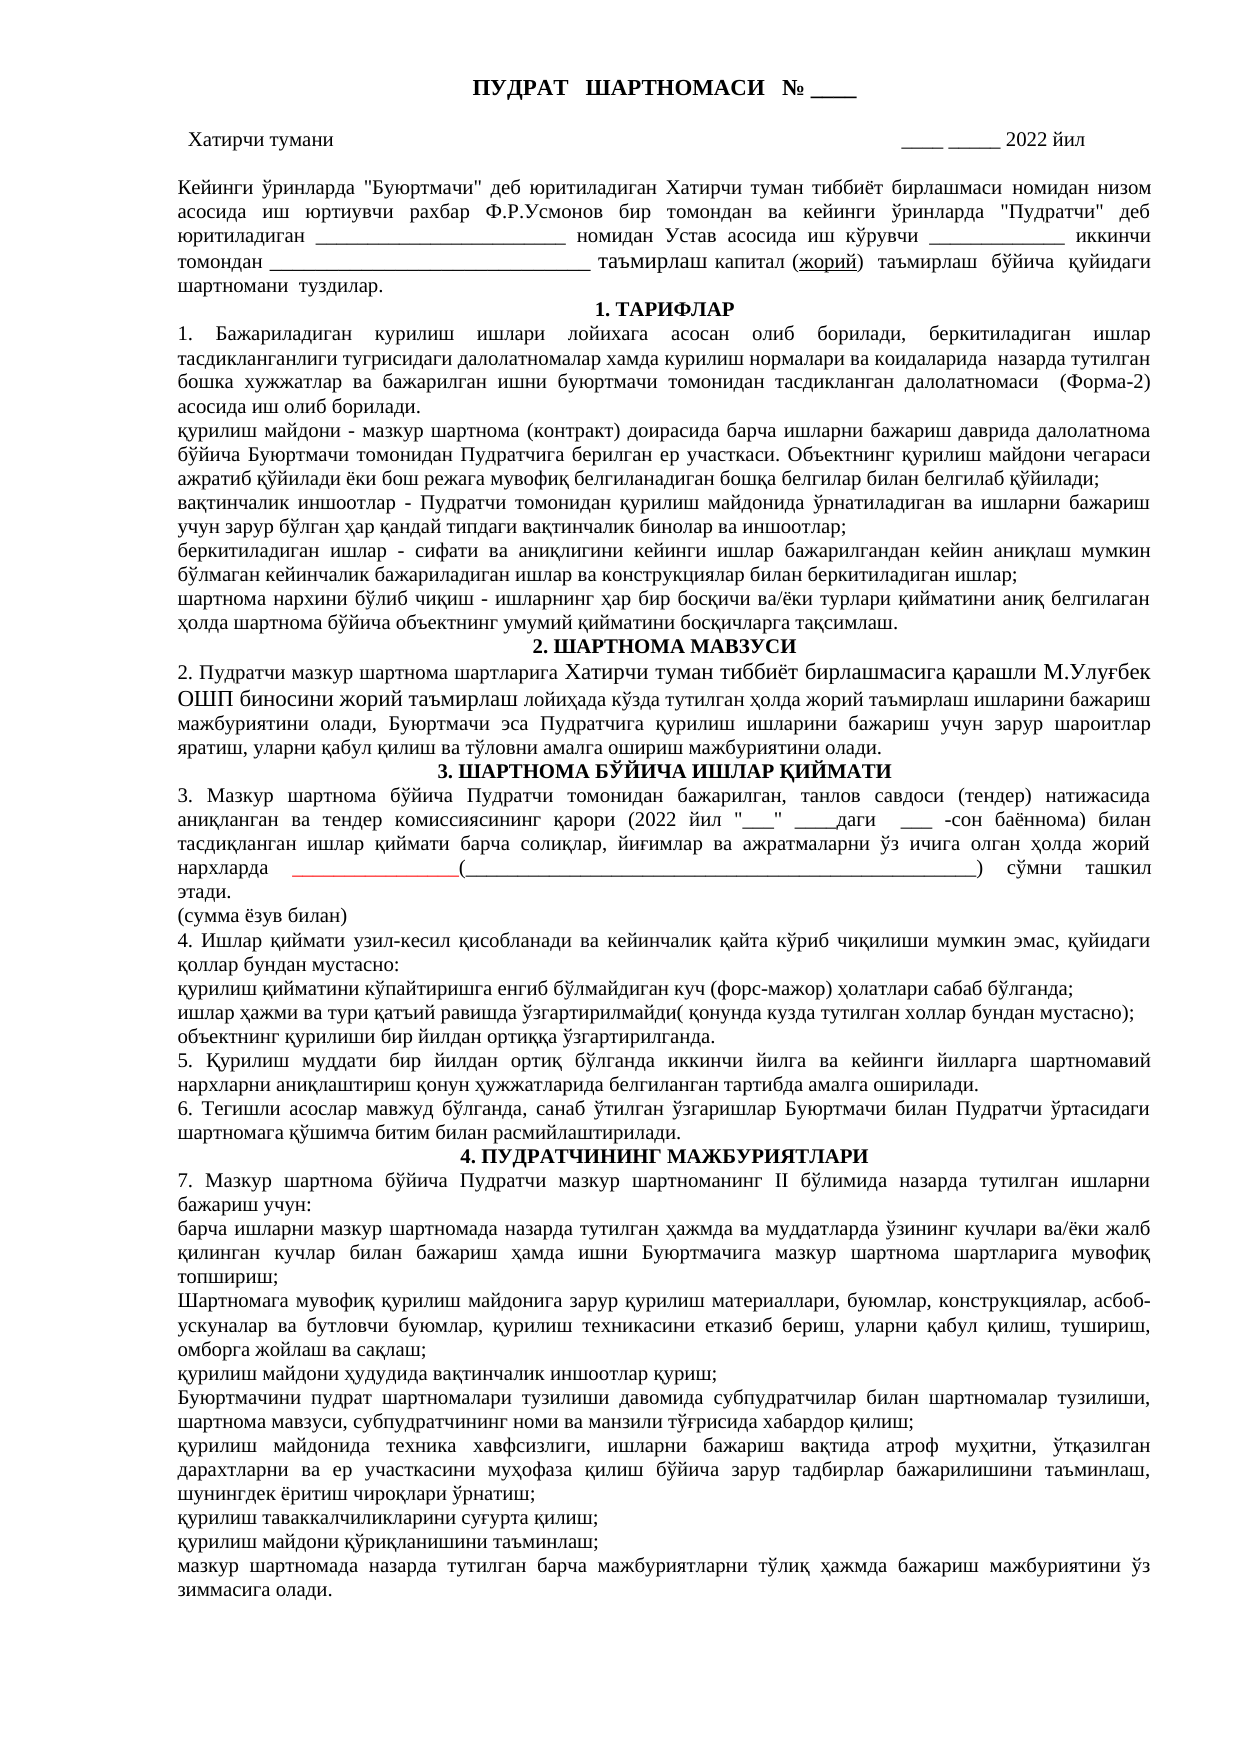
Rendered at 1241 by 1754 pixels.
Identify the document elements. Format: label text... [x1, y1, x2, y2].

text 4. ПУДРАТЧИНИНГ МАЖБУРИЯТЛАРИ [177, 1144, 1152, 1168]
text 1. ТАРИФЛАР [177, 297, 1152, 321]
text ПУДРАТ ШАРТНОМАСИ № ____ [177, 74, 1152, 100]
text шартнома нархини бўлиб чиқиш - ишларнинг ҳар бир босқичи ва/ёки турлари қийматини аниқ белгилаган ҳолда шартнома бўйича объектнинг умумий қийматини босқичларга тақсимлаш. [177, 586, 1152, 634]
text Шартномага мувофиқ қурилиш майдонига зарур қурилиш материаллари, буюмлар, конструкциялар, асбоб-ускуналар ва бутловчи буюмлар, қурилиш техникасини етказиб бериш, уларни қабул қилиш, тушириш, омборга жойлаш ва сақлаш; [177, 1288, 1152, 1361]
text қурилиш таваккалчиликларини суғурта қилиш; [177, 1505, 1152, 1529]
text қурилиш қийматини кўпайтиришга енгиб бўлмайдиган куч (форс-мажор) ҳолатлари сабаб бўлганда; [177, 976, 1152, 1000]
text 4. Ишлар қиймати узил-кесил қисобланади ва кейинчалик қайта кўриб чиқилиши мумкин эмас, қуйидаги қоллар бундан мустасно: [177, 927, 1152, 976]
text қурилиш майдони - мазкур шартнома (контракт) доирасида барча ишларни бажариш даврида далолатнома бўйича Буюртмачи томонидан Пудратчига берилган ер участкаси. Объектнинг қурилиш майдони чегараси ажратиб қўйилади ёки бош режага мувофиқ белгиланадиган бошқа белгилар билан белгилаб қўйилади; [177, 418, 1152, 490]
text Буюртмачини пудрат шартномалари тузилиши давомида субпудратчилар билан шартномалар тузилиши, шартнома мавзуси, субпудратчининг номи ва манзили тўғрисида хабардор қилиш; [177, 1385, 1152, 1433]
text 3. ШАРТНОМА БЎЙИЧА ИШЛАР ҚИЙМАТИ [177, 759, 1152, 783]
text (сумма ёзув билан) [177, 903, 1152, 927]
text 2. Пудратчи мазкур шартнома шартларига Хатирчи туман тиббиёт бирлашмасига қарашли М.Улуғбек ОШП биносини жорий таъмирлаш лойиҳада кўзда тутилган ҳолда жорий таъмирлаш ишларини бажариш мажбуриятини олади, Буюртмачи эса Пудратчига қурилиш ишларини бажариш учун зарур шароитлар яратиш, уларни қабул қилиш ва тўловни амалга ошириш мажбуриятини олади. [177, 658, 1152, 759]
text Кейинги ўринларда "Буюртмачи" деб юритиладиган Хатирчи туман тиббиёт бирлашмаси номидан низом асосида иш юртиувчи рахбар Ф.Р.Усмонов бир томондан ва кейинги ўринларда "Пудратчи" деб юритиладиган ________________________ номидан Устав асосида иш кўрувчи _____________ иккинчи томондан ____________________________ таъмирлаш капитал (жорий) таъмирлаш бўйича қуйидаги шартномани туздилар. [177, 175, 1152, 297]
text вақтинчалик иншоотлар - Пудратчи томонидан қурилиш майдонида ўрнатиладиган ва ишларни бажариш учун зарур бўлган ҳар қандай типдаги вақтинчалик бинолар ва иншоотлар; [177, 490, 1152, 538]
text мазкур шартномада назарда тутилган барча мажбуриятларни тўлиқ ҳажмда бажариш мажбуриятини ўз зиммасига олади. [177, 1553, 1152, 1601]
text 1. Бажариладиган курилиш ишлари лойихага асосан олиб борилади, беркитиладиган ишлар тасдикланганлиги тугрисидаги далолатномалар хамда курилиш нормалари ва коидаларида назарда тутилган бошка хужжатлар ва бажарилган ишни буюртмачи томонидан тасдикланган далолатномаси (Форма-2) асосида иш олиб борилади. [177, 321, 1152, 418]
text қурилиш майдонида техника хавфсизлиги, ишларни бажариш вақтида атроф муҳитни, ўтқазилган дарахтларни ва ер участкасини муҳофаза қилиш бўйича зарур тадбирлар бажарилишини таъминлаш, шунингдек ёритиш чироқлари ўрнатиш; [177, 1433, 1152, 1505]
text беркитиладиган ишлар - сифати ва аниқлигини кейинги ишлар бажарилгандан кейин аниқлаш мумкин бўлмаган кейинчалик бажариладиган ишлар ва конструкциялар билан беркитиладиган ишлар; [177, 538, 1152, 586]
text қурилиш майдони ҳудудида вақтинчалик иншоотлар қуриш; [177, 1361, 1152, 1385]
text ишлар ҳажми ва тури қатъий равишда ўзгартирилмайди( қонунда кузда тутилган холлар бундан мустасно); [177, 1000, 1152, 1024]
text 7. Мазкур шартнома бўйича Пудратчи мазкур шартноманинг II бўлимида назарда тутилган ишларни бажариш учун: [177, 1168, 1152, 1216]
text 6. Тегишли асослар мавжуд бўлганда, санаб ўтилган ўзгаришлар Буюртмачи билан Пудратчи ўртасидаги шартномага қўшимча битим билан расмийлаштирилади. [177, 1096, 1152, 1144]
text 3. Мазкур шартнома бўйича Пудратчи томонидан бажарилган, танлов савдоси (тендер) натижасида аниқланган ва тендер комиссиясининг қарори (2022 йил "___" ____даги ___ -сон баённома) билан тасдиқланган ишлар қиймати барча солиқлар, йиғимлар ва ажратмаларни ўз ичига олган ҳолда жорий нархларда ________________(_________________________________________________) сўмни ташкил этади. [177, 783, 1152, 903]
text 2. ШАРТНОМА МАВЗУСИ [177, 634, 1152, 658]
text қурилиш майдони қўриқланишини таъминлаш; [177, 1529, 1152, 1553]
text Хатирчи тумани ____ _____ 2022 йил [177, 127, 1152, 151]
text барча ишларни мазкур шартномада назарда тутилган ҳажмда ва муддатларда ўзининг кучлари ва/ёки жалб қилинган кучлар билан бажариш ҳамда ишни Буюртмачига мазкур шартнома шартларига мувофиқ топшириш; [177, 1216, 1152, 1288]
text 5. Қурилиш муддати бир йилдан ортиқ бўлганда иккинчи йилга ва кейинги йилларга шартномавий нархларни аниқлаштириш қонун ҳужжатларида белгиланган тартибда амалга оширилади. [177, 1048, 1152, 1096]
text объектнинг қурилиши бир йилдан ортиққа ўзгартирилганда. [177, 1024, 1152, 1048]
